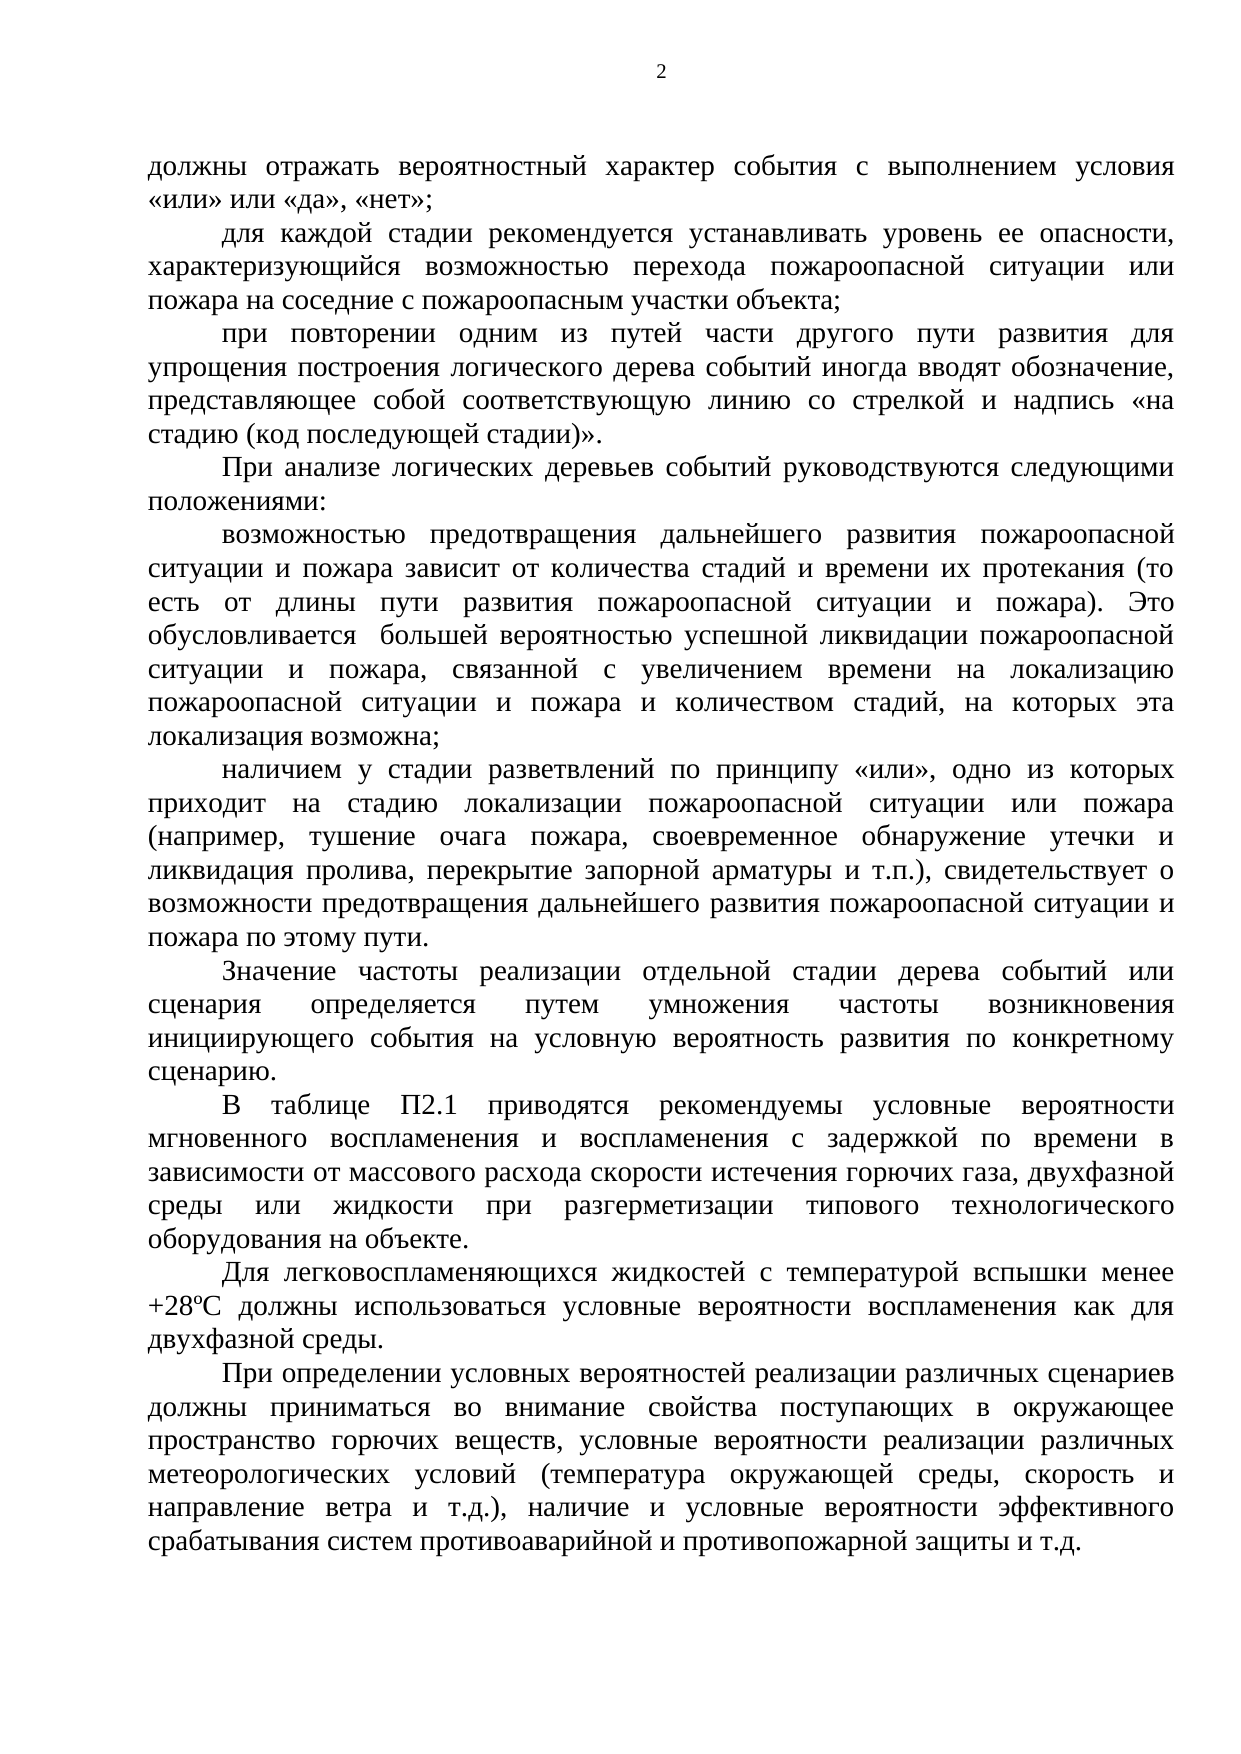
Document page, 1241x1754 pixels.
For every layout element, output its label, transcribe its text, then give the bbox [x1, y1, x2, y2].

text Значение частоты реализации отдельной стадии дерева событий или сценария определяется путем умножения частоты возникновения инициирующего события на условную вероятность развития по конкретному сценарию. [148, 953, 1175, 1087]
text возможностью предотвращения дальнейшего развития пожароопасной ситуации и пожара зависит от количества стадий и времени их протекания (то есть от длины пути развития пожароопасной ситуации и пожара). Это обусловливается большей вероятностью успешной ликвидации пожароопасной ситуации и пожара, связанной с увеличением времени на локализацию пожароопасной ситуации и пожара и количеством стадий, на которых эта локализация возможна; [148, 517, 1175, 751]
text В таблице П2.1 приводятся рекомендуемы условные вероятности мгновенного воспламенения и воспламенения с задержкой по времени в зависимости от массового расхода скорости истечения горючих газа, двухфазной среды или жидкости при разгерметизации типового технологического оборудования на объекте. [148, 1087, 1175, 1254]
text при повторении одним из путей части другого пути развития для упрощения построения логического дерева событий иногда вводят обозначение, представляющее собой соответствующую линию со стрелкой и надпись «на стадию (код последующей стадии)». [148, 315, 1175, 449]
text При определении условных вероятностей реализации различных сценариев должны приниматься во внимание свойства поступающих в окружающее пространство горючих веществ, условные вероятности реализации различных метеорологических условий (температура окружающей среды, скорость и направление ветра и т.д.), наличие и условные вероятности эффективного срабатывания систем противоаварийной и противопожарной защиты и т.д. [148, 1355, 1175, 1556]
text Для легковоспламеняющихся жидкостей с температурой вспышки менее +28ºС должны использоваться условные вероятности воспламенения как для двухфазной среды. [148, 1254, 1175, 1355]
text для каждой стадии рекомендуется устанавливать уровень ее опасности, характеризующийся возможностью перехода пожароопасной ситуации или пожара на соседние с пожароопасным участки объекта; [148, 215, 1175, 315]
text наличием у стадии разветвлений по принципу «или», одно из которых приходит на стадию локализации пожароопасной ситуации или пожара (например, тушение очага пожара, своевременное обнаружение утечки и ликвидация пролива, перекрытие запорной арматуры и т.п.), свидетельствует о возможности предотвращения дальнейшего развития пожароопасной ситуации и пожара по этому пути. [148, 751, 1175, 953]
text При анализе логических деревьев событий руководствуются следующими положениями: [148, 449, 1175, 517]
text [148, 148, 1175, 215]
